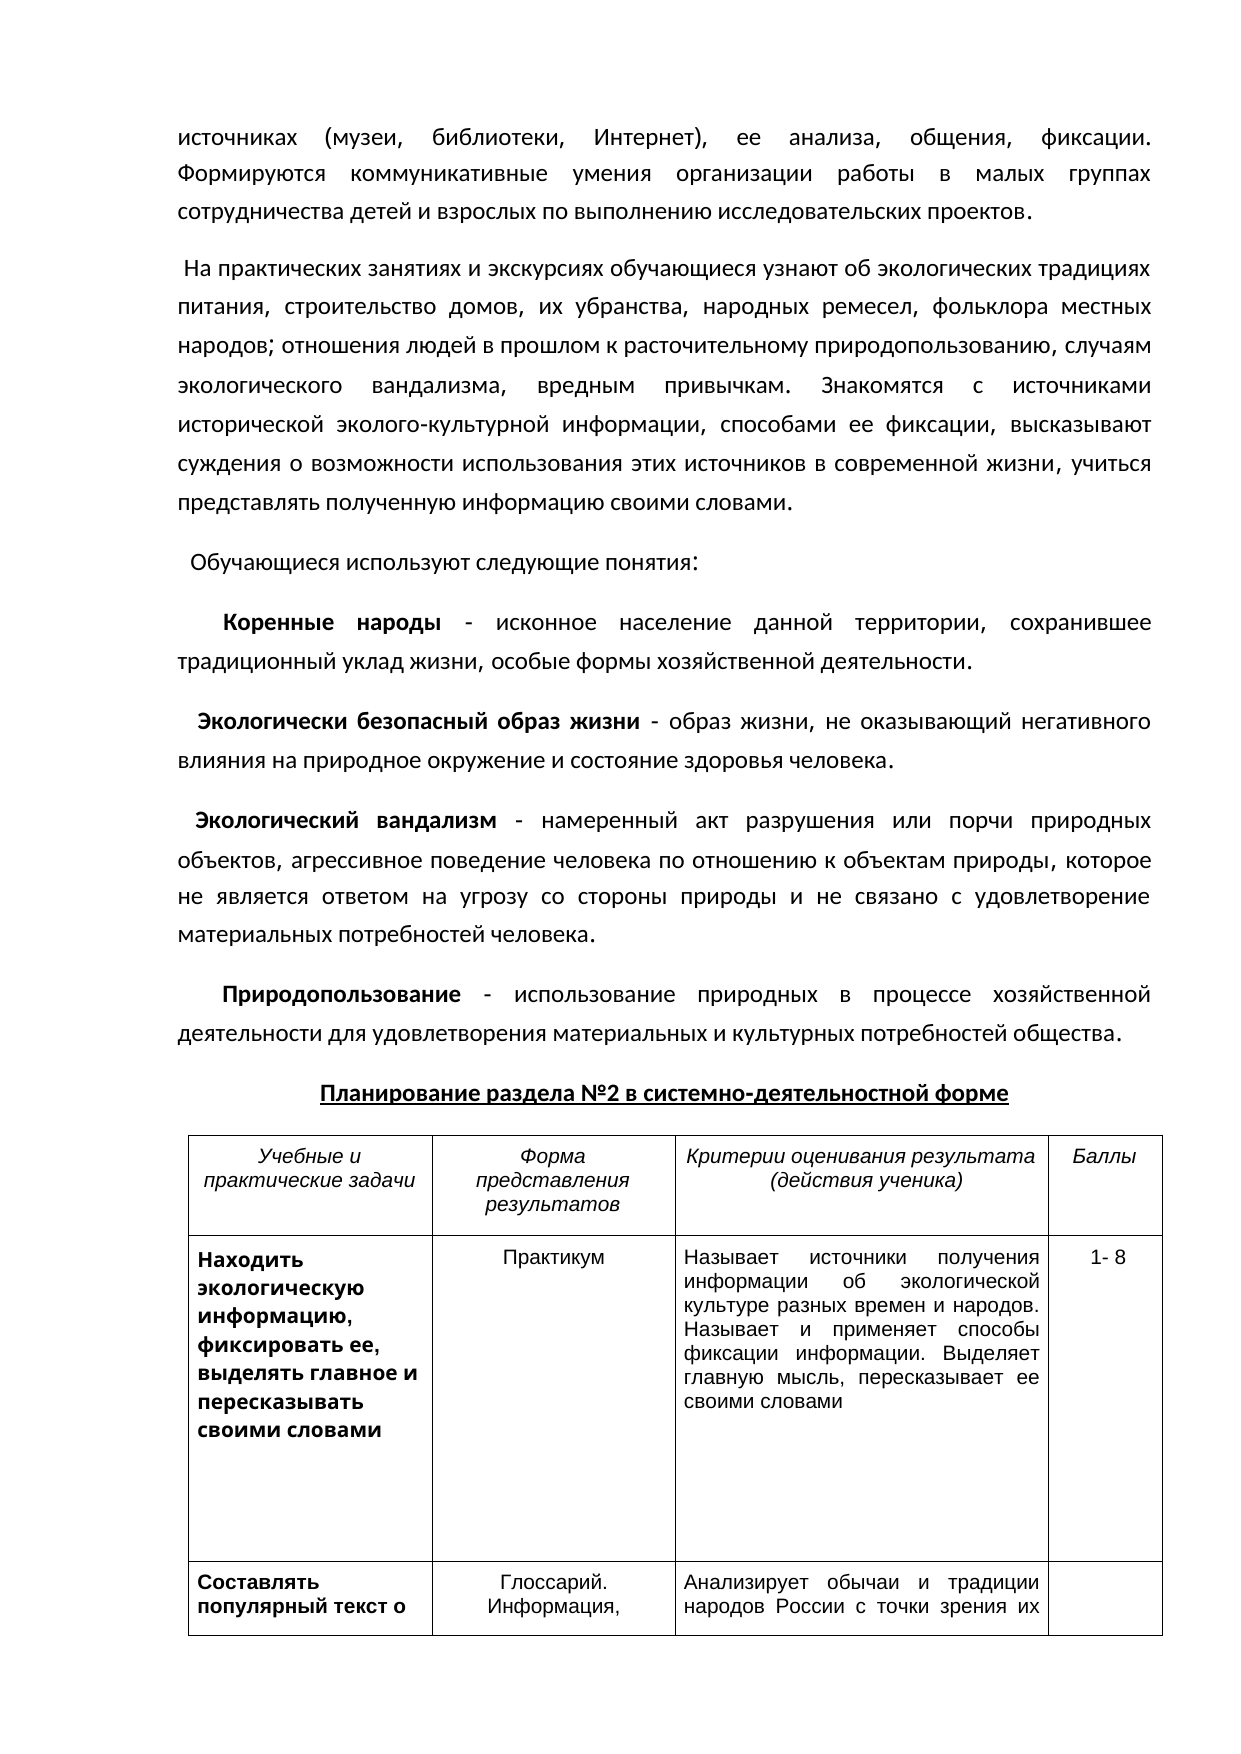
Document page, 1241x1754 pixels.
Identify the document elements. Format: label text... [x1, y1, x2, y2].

text Экологически безопасный образ жизни - образ жизни, не оказывающий негативного влияния на природное окружение и состояние здоровья человека. [177, 703, 1152, 776]
text На практических занятиях и экскурсиях обучающиеся узнают об экологических традициях питания, строительство домов, их убранства, народных ремесел, фольклора местных народов; отношения людей в прошлом к расточительному природопользованию, случаям экологического вандализма, вредным привычкам. Знакомятся с источниками исторической эколого-культурной информации, способами ее фиксации, высказывают суждения о возможности использования этих источников в современной жизни, учиться представлять полученную информацию своими словами. [177, 252, 1152, 518]
table_header Учебные и практические задачи [189, 1136, 432, 1235]
table_cell 1- 8 [1049, 1236, 1162, 1561]
table_cell Практикум [433, 1236, 675, 1561]
table_cell Называет источники получения информации об экологической культуре разных времен и народов. Называет и применяет способы фиксации информации. Выделяет главную мысль, пересказывает ее своими словами [676, 1236, 1048, 1561]
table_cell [189, 1562, 432, 1635]
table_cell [433, 1562, 675, 1635]
table_header Критерии оценивания результата (действия ученика) [676, 1136, 1048, 1235]
table_cell [1049, 1562, 1162, 1635]
text Планирование раздела №2 в системно-деятельностной форме [177, 1074, 1152, 1109]
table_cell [676, 1562, 1048, 1635]
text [177, 118, 1152, 226]
table_cell Находить экологическую информацию, фиксировать ее, выделять главное и пересказывать своими словами [189, 1236, 432, 1561]
table_header Форма представления результатов [433, 1136, 675, 1235]
text Экологический вандализм - намеренный акт разрушения или порчи природных объектов, агрессивное поведение человека по отношению к объектам природы, которое не является ответом на угрозу со стороны природы и не связано с удовлетворение материальных потребностей человека. [177, 802, 1152, 949]
text Коренные народы - исконное население данной территории, сохранившее традиционный уклад жизни, особые формы хозяйственной деятельности. [177, 604, 1152, 677]
text Природопользование - использование природных в процессе хозяйственной деятельности для удовлетворения материальных и культурных потребностей общества. [177, 975, 1152, 1049]
text Обучающиеся используют следующие понятия: [177, 544, 1152, 578]
table_header Баллы [1049, 1136, 1162, 1235]
